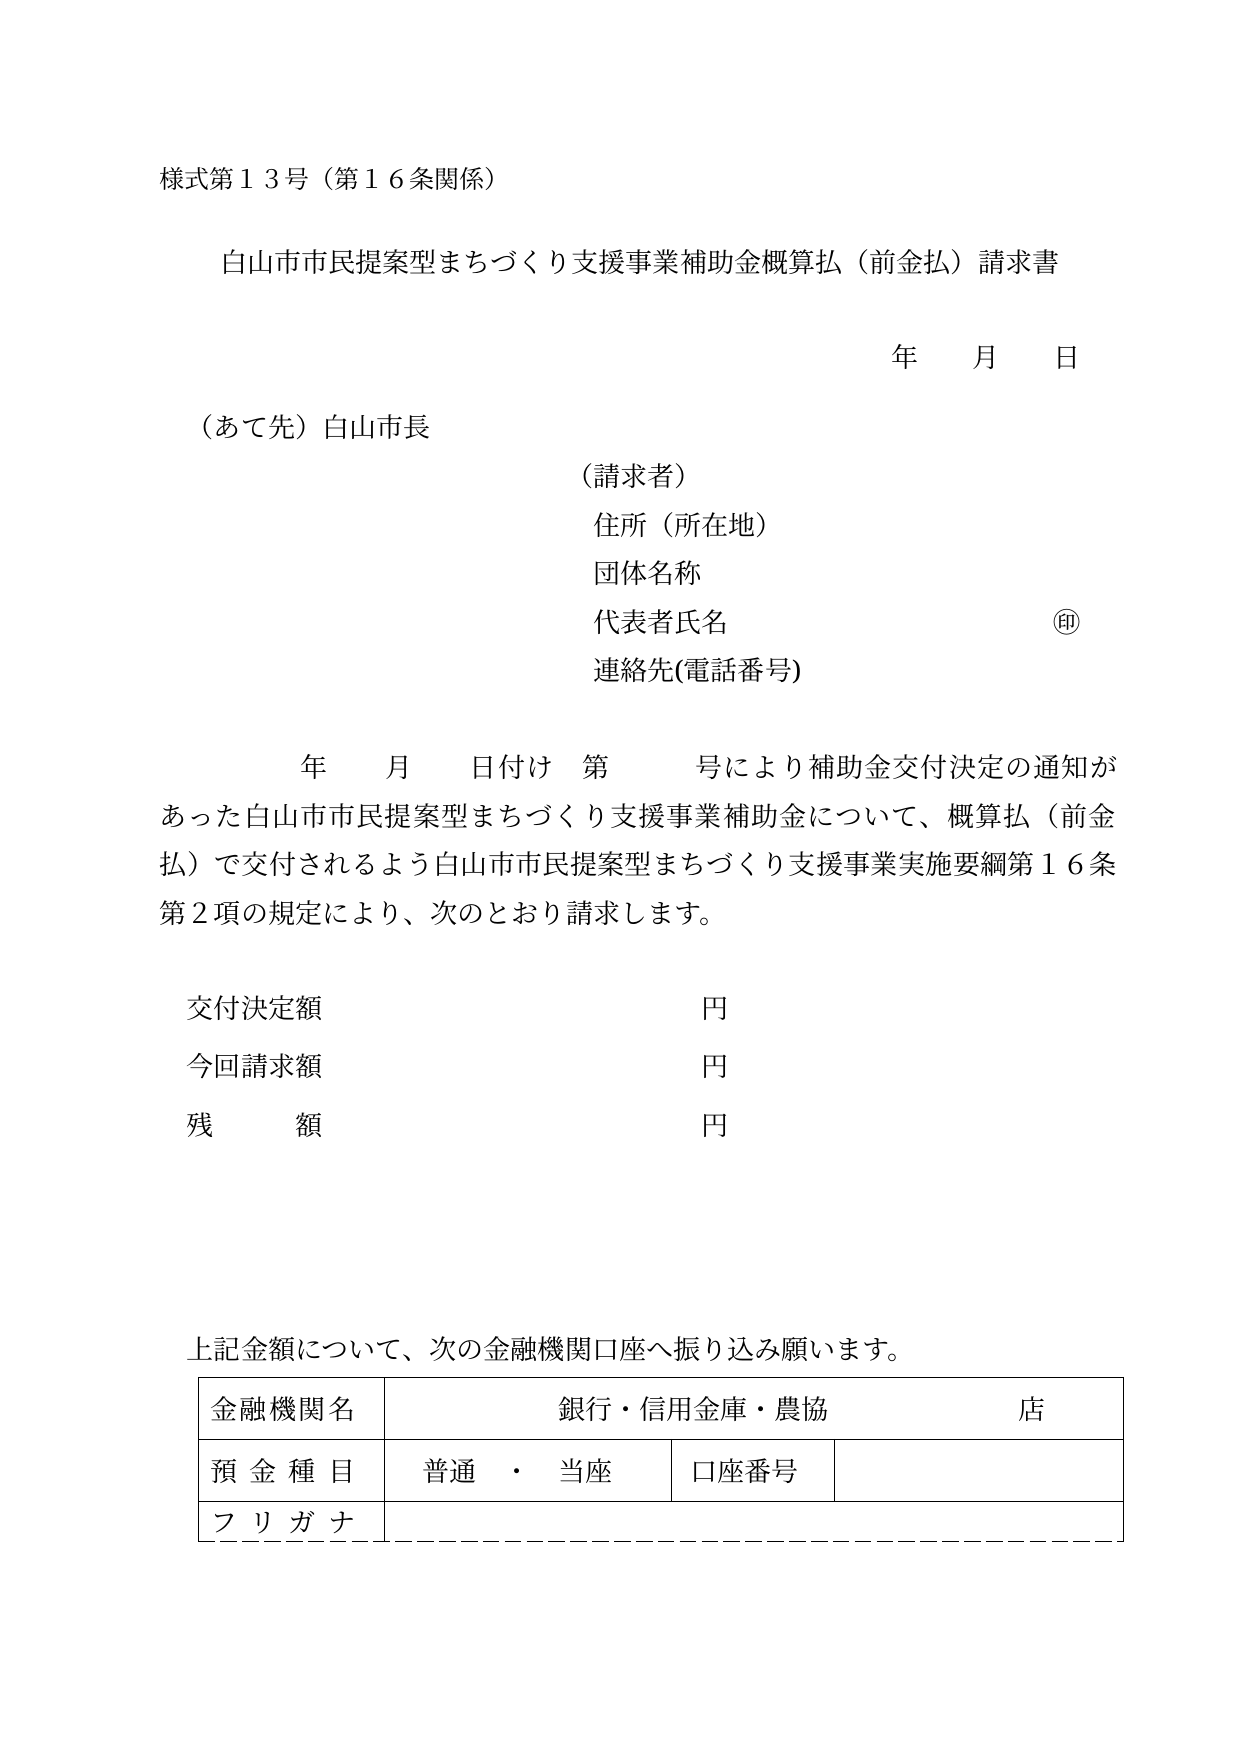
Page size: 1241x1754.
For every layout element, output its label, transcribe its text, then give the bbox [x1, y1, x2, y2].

table_cell [835, 1440, 1123, 1501]
text 連絡先(電話番号) [159, 650, 1119, 689]
text 団体名称 [159, 552, 1119, 591]
text 代表者氏名 ㊞ [159, 601, 1119, 640]
table_header 金融機関名 [199, 1378, 384, 1439]
table_header 銀行・信用金庫・農協 店 [385, 1378, 1123, 1439]
text 年 月 日 [159, 336, 1119, 375]
table_cell 普通 ・ 当座 [385, 1440, 671, 1501]
table_cell 口座番号 [672, 1440, 834, 1501]
text 年 月 日付け 第 号により補助金交付決定の通知があった白山市市民提案型まちづくり支援事業補助金について、概算払（前金払）で交付されるよう白山市市民提案型まちづくり支援事業実施要綱第１６条第２項の規定により、次のとおり請求します。 [159, 746, 1119, 931]
text 交付決定額 円 [159, 987, 1119, 1026]
text 今回請求額 円 [159, 1045, 1119, 1084]
text 上記金額について、次の金融機関口座へ振り込み願います。 [159, 1328, 1119, 1367]
text （請求者） [159, 455, 1119, 494]
text 残 額 円 [159, 1104, 1119, 1143]
text 白山市市民提案型まちづくり支援事業補助金概算払（前金払）請求書 [159, 242, 1119, 281]
text （あて先）白山市長 [159, 406, 1119, 445]
table_cell フリガナ [199, 1502, 384, 1541]
text 住所（所在地） [159, 504, 1119, 543]
table_cell [385, 1502, 1123, 1541]
text 様式第１３号（第１６条関係） [159, 160, 1119, 196]
table_cell 預金種目 [199, 1440, 384, 1501]
